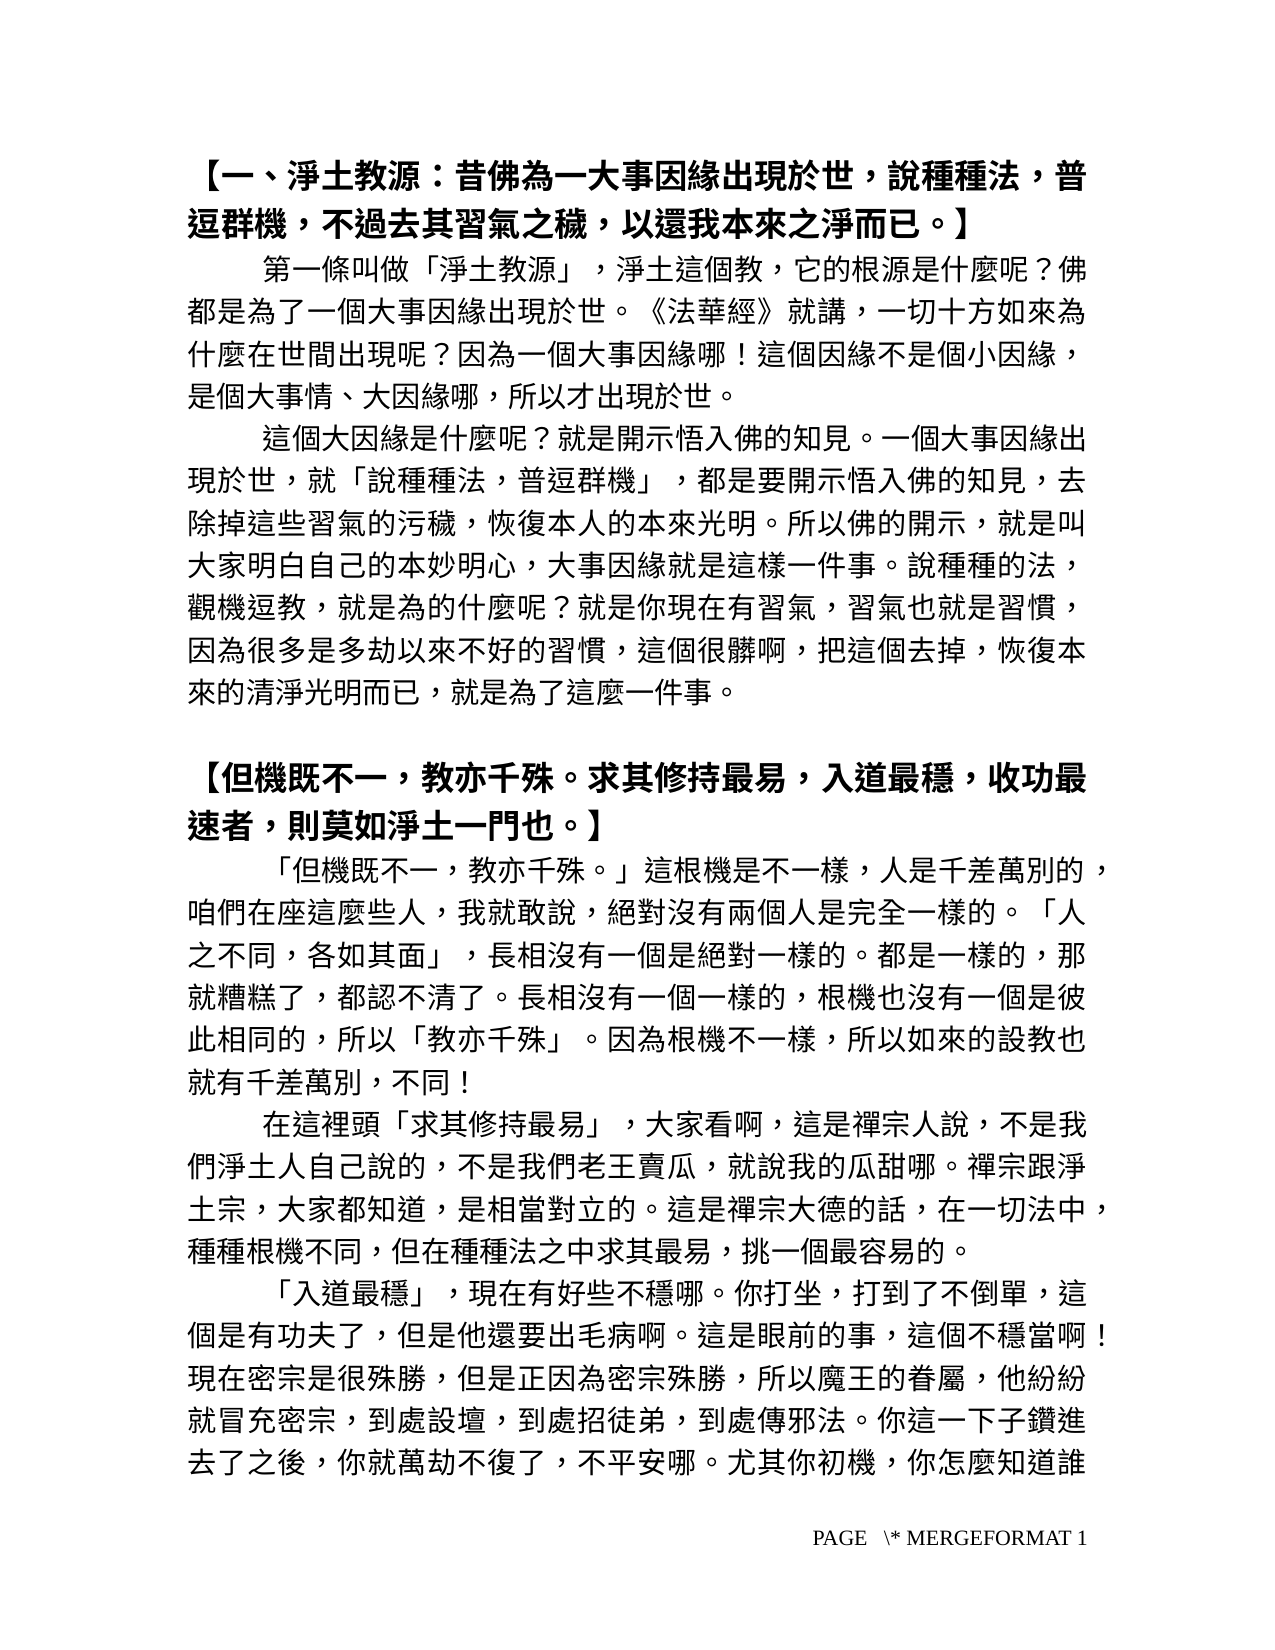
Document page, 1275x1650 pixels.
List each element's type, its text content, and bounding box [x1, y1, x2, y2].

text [187, 1271, 1087, 1482]
text 【一、淨土教源：昔佛為一大事因緣出現於世，說種種法，普逗群機，不過去其習氣之穢，以還我本來之淨而已。】 [187, 150, 1087, 246]
text 【但機既不一，教亦千殊。求其修持最易，入道最穩，收功最速者，則莫如淨土一門也。】 [187, 751, 1087, 848]
text 這個大因緣是什麼呢？就是開示悟入佛的知見。一個大事因緣出現於世，就「說種種法，普逗群機」，都是要開示悟入佛的知見，去除掉這些習氣的污穢，恢復本人的本來光明。所以佛的開示，就是叫大家明白自己的本妙明心，大事因緣就是這樣一件事。說種種的法，觀機逗教，就是為的什麼呢？就是你現在有習氣，習氣也就是習慣，因為很多是多劫以來不好的習慣，這個很髒啊，把這個去掉，恢復本來的清淨光明而已，就是為了這麼一件事。 [187, 416, 1087, 712]
text 「但機既不一，教亦千殊。」這根機是不一樣，人是千差萬別的，咱們在座這麼些人，我就敢說，絕對沒有兩個人是完全一樣的。「人之不同，各如其面」，長相沒有一個是絕對一樣的。都是一樣的，那就糟糕了，都認不清了。長相沒有一個一樣的，根機也沒有一個是彼此相同的，所以「教亦千殊」。因為根機不一樣，所以如來的設教也就有千差萬別，不同！ [187, 848, 1087, 1102]
text 第一條叫做「淨土教源」，淨土這個教，它的根源是什麼呢？佛都是為了一個大事因緣出現於世。《法華經》就講，一切十方如來為什麼在世間出現呢？因為一個大事因緣哪！這個因緣不是個小因緣，是個大事情、大因緣哪，所以才出現於世。 [187, 246, 1087, 416]
text 在這裡頭「求其修持最易」，大家看啊，這是禪宗人說，不是我們淨土人自己說的，不是我們老王賣瓜，就說我的瓜甜哪。禪宗跟淨土宗，大家都知道，是相當對立的。這是禪宗大德的話，在一切法中，種種根機不同，但在種種法之中求其最易，挑一個最容易的。 [187, 1102, 1087, 1271]
